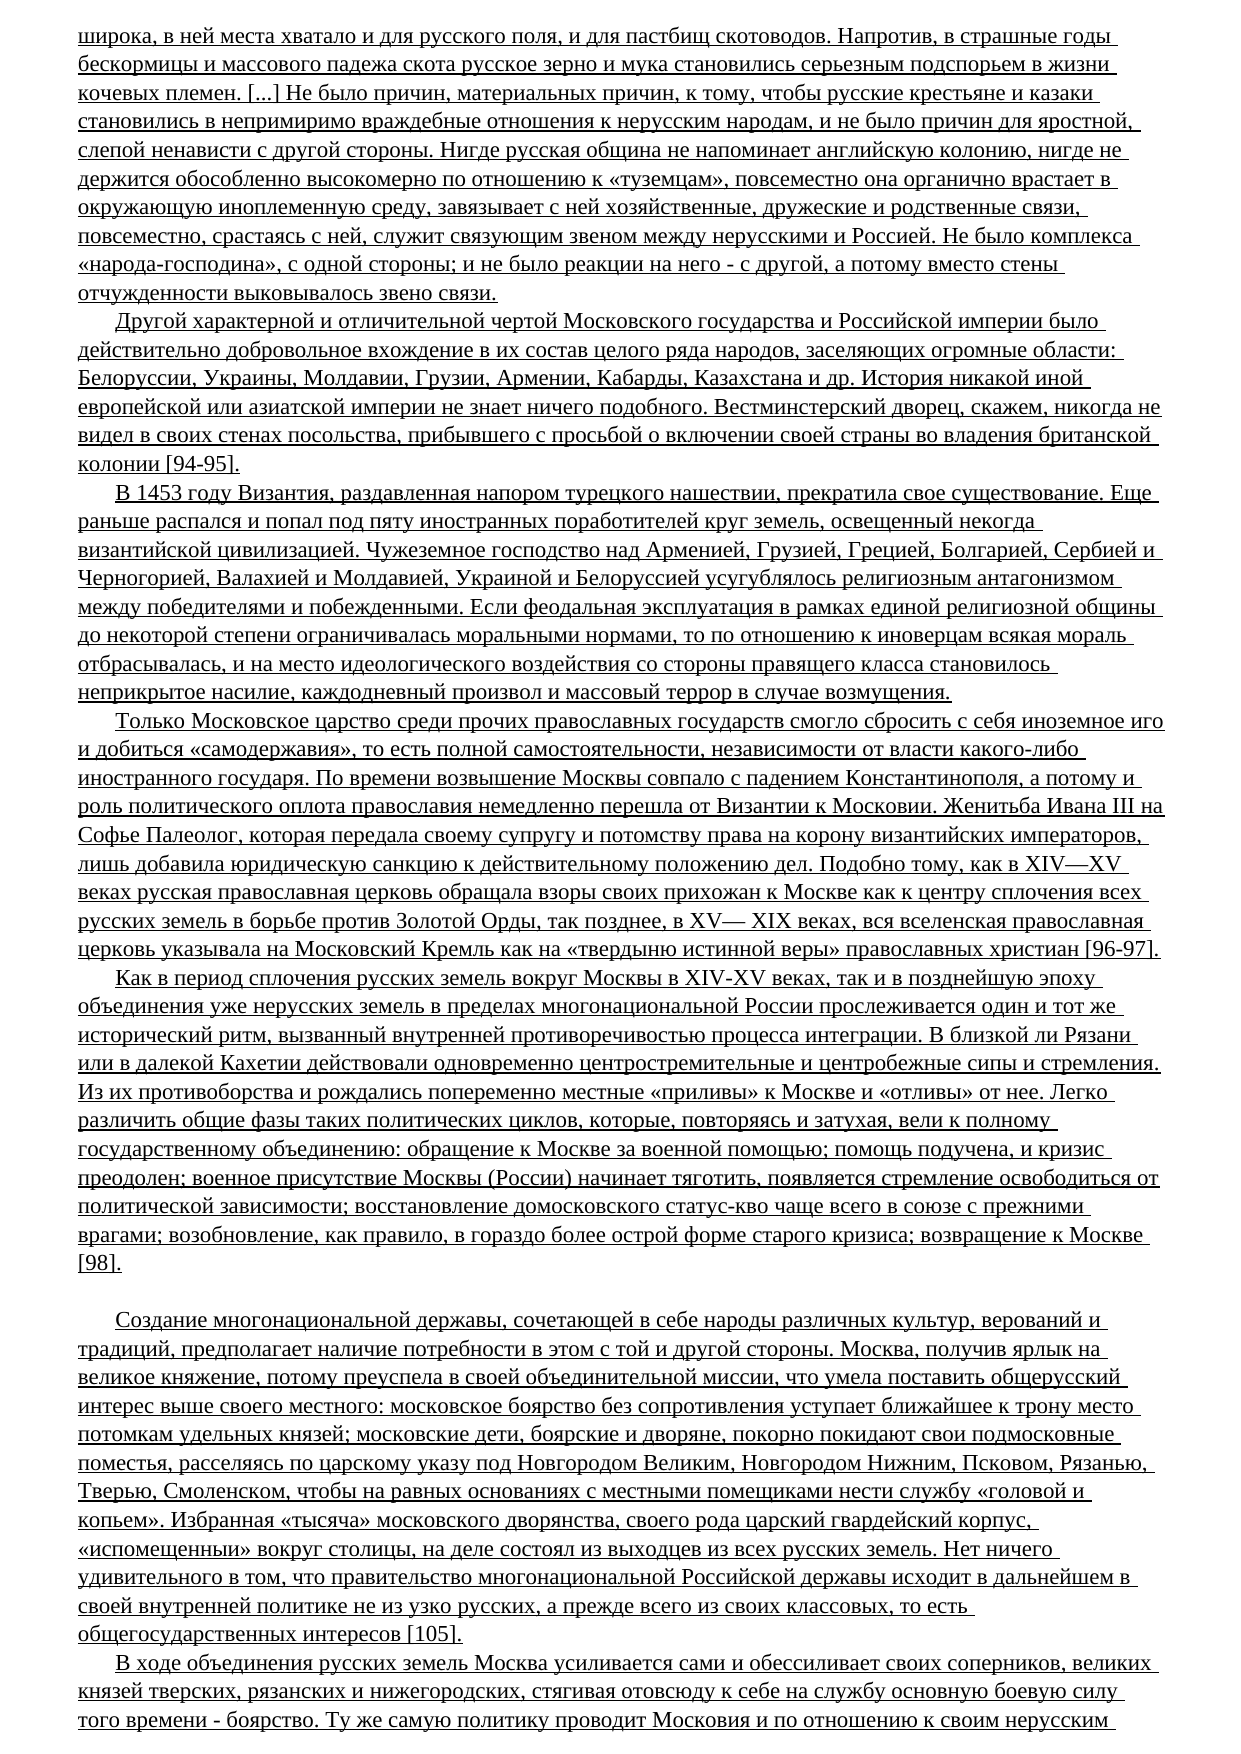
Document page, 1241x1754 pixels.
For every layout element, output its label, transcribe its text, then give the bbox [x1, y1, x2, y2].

text Другой характерной и отличительной чертой Московского государства и Российской империи было действительно добровольное вхождение в их состав целого ряда народов, заселяющих огромные области: Белоруссии, Украины, Молдавии, Грузии, Армении, Кабарды, Казахстана и др. История никакой иной европейской или азиатской империи не знает ничего подобного. Вестминстерский дворец, скажем, никогда не видел в своих стенах посольства, прибывшего с просьбой о включении своей страны во владения британской колонии [94-95]. [78, 306, 1165, 477]
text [78, 20, 1165, 306]
text Только Московское царство среди прочих православных государств смогло сбросить с себя иноземное иго и добиться «самодержавия», то есть полной самостоятельности, независимости от власти какого-либо иностранного государя. По времени возвышение Москвы совпало с падением Константинополя, а потому и роль политического оплота православия немедленно перешла от Византии к Московии. Женитьба Ивана III на Софье Палеолог, которая передала своему супругу и потомству права на корону византийских императоров, лишь добавила юридическую санкцию к действительному положению дел. Подобно тому, как в XIV—XV веках русская православная церковь обращала взоры своих прихожан к Москве как к центру сплочения всех русских земель в борьбе против Золотой Орды, так позднее, в XV— XIX веках, вся вселенская православная церковь указывала на Московский Кремль как на «твердыню истинной веры» православных христиан [96-97]. [78, 705, 1165, 815]
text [78, 1647, 1165, 1733]
text В 1453 году Византия, раздавленная напором турецкого нашествии, прекратила свое существование. Еще раньше распался и попал под пяту иностранных поработителей круг земель, освещенный некогда византийской цивилизацией. Чужеземное господство над Арменией, Грузией, Грецией, Болгарией, Сербией и Черногорией, Валахией и Молдавией, Украиной и Белоруссией усугублялось религиозным антагонизмом между победителями и побежденными. Если феодальная эксплуатация в рамках единой религиозной общины до некоторой степени ограничивалась моральными нормами, то по отношению к иноверцам всякая мораль отбрасывалась, и на место идеологического воздействия со стороны правящего класса становилось неприкрытое насилие, каждодневный произвол и массовый террор в случае возмущения. [78, 477, 1165, 705]
text Как в период сплочения русских земель вокруг Москвы в XIV-XV веках, так и в позднейшую эпоху объединения уже нерусских земель в пределах многонациональной России прослеживается один и тот же исторический ритм, вызванный внутренней противоречивостью процесса интеграции. В близкой ли Рязани или в далекой Кахетии действовали одновременно центростремительные и центробежные сипы и стремления. Из их противоборства и рождались попеременно местные «приливы» к Москве и «отливы» от нее. Легко различить общие фазы таких политических циклов, которые, повторяясь и затухая, вели к полному государственному объединению: обращение к Москве за военной помощью; помощь подучена, и кризис преодолен; военное присутствие Москвы (России) начинает тяготить, появляется стремление освободиться от политической зависимости; восстановление домосковского статус-кво чаще всего в союзе с прежними врагами; возобновление, как правило, в гораздо более острой форме старого кризиса; возвращение к Москве [98]. [78, 962, 1165, 1276]
text Создание многонациональной державы, сочетающей в себе народы различных культур, верований и традиций, предполагает наличие потребности в этом с той и другой стороны. Москва, получив ярлык на великое княжение, потому преуспела в своей объединительной миссии, что умела поставить общерусский интерес выше своего местного: московское боярство без сопротивления уступает ближайшее к трону место потомкам удельных князей; московские дети, боярские и дворяне, покорно покидают свои подмосковные поместья, расселяясь по царскому указу под Новгородом Великим, Новгородом Нижним, Псковом, Рязанью, Тверью, Смоленском, чтобы на равных основаниях с местными помещиками нести службу «головой и копьем». Избранная «тысяча» московского дворянства, своего рода царский гвардейский корпус, «испомещенныи» вокруг столицы, на деле состоял из выходцев из всех русских земель. Нет ничего удивительного в том, что правительство многонациональной Российской державы исходит в дальнейшем в своей внутренней политике не из узко русских, а прежде всего из своих классовых, то есть общегосударственных интересов [105]. [78, 1305, 1165, 1647]
text Только Московское царство среди прочих православных государств смогло сбросить с себя иноземное иго и добиться «самодержавия», то есть полной самостоятельности, независимости от власти какого-либо иностранного государя. По времени возвышение Москвы совпало с падением Константинополя, а потому и роль политического оплота православия немедленно перешла от Византии к Московии. Женитьба Ивана III на Софье Палеолог, которая передала своему супругу и потомству права на корону византийских императоров, лишь добавила юридическую санкцию к действительному положению дел. Подобно тому, как в XIV—XV веках русская православная церковь обращала взоры своих прихожан к Москве как к центру сплочения всех русских земель в борьбе против Золотой Орды, так позднее, в XV— XIX веках, вся вселенская православная церковь указывала на Московский Кремль как на «твердыню истинной веры» православных христиан [96-97]. [78, 817, 1165, 962]
